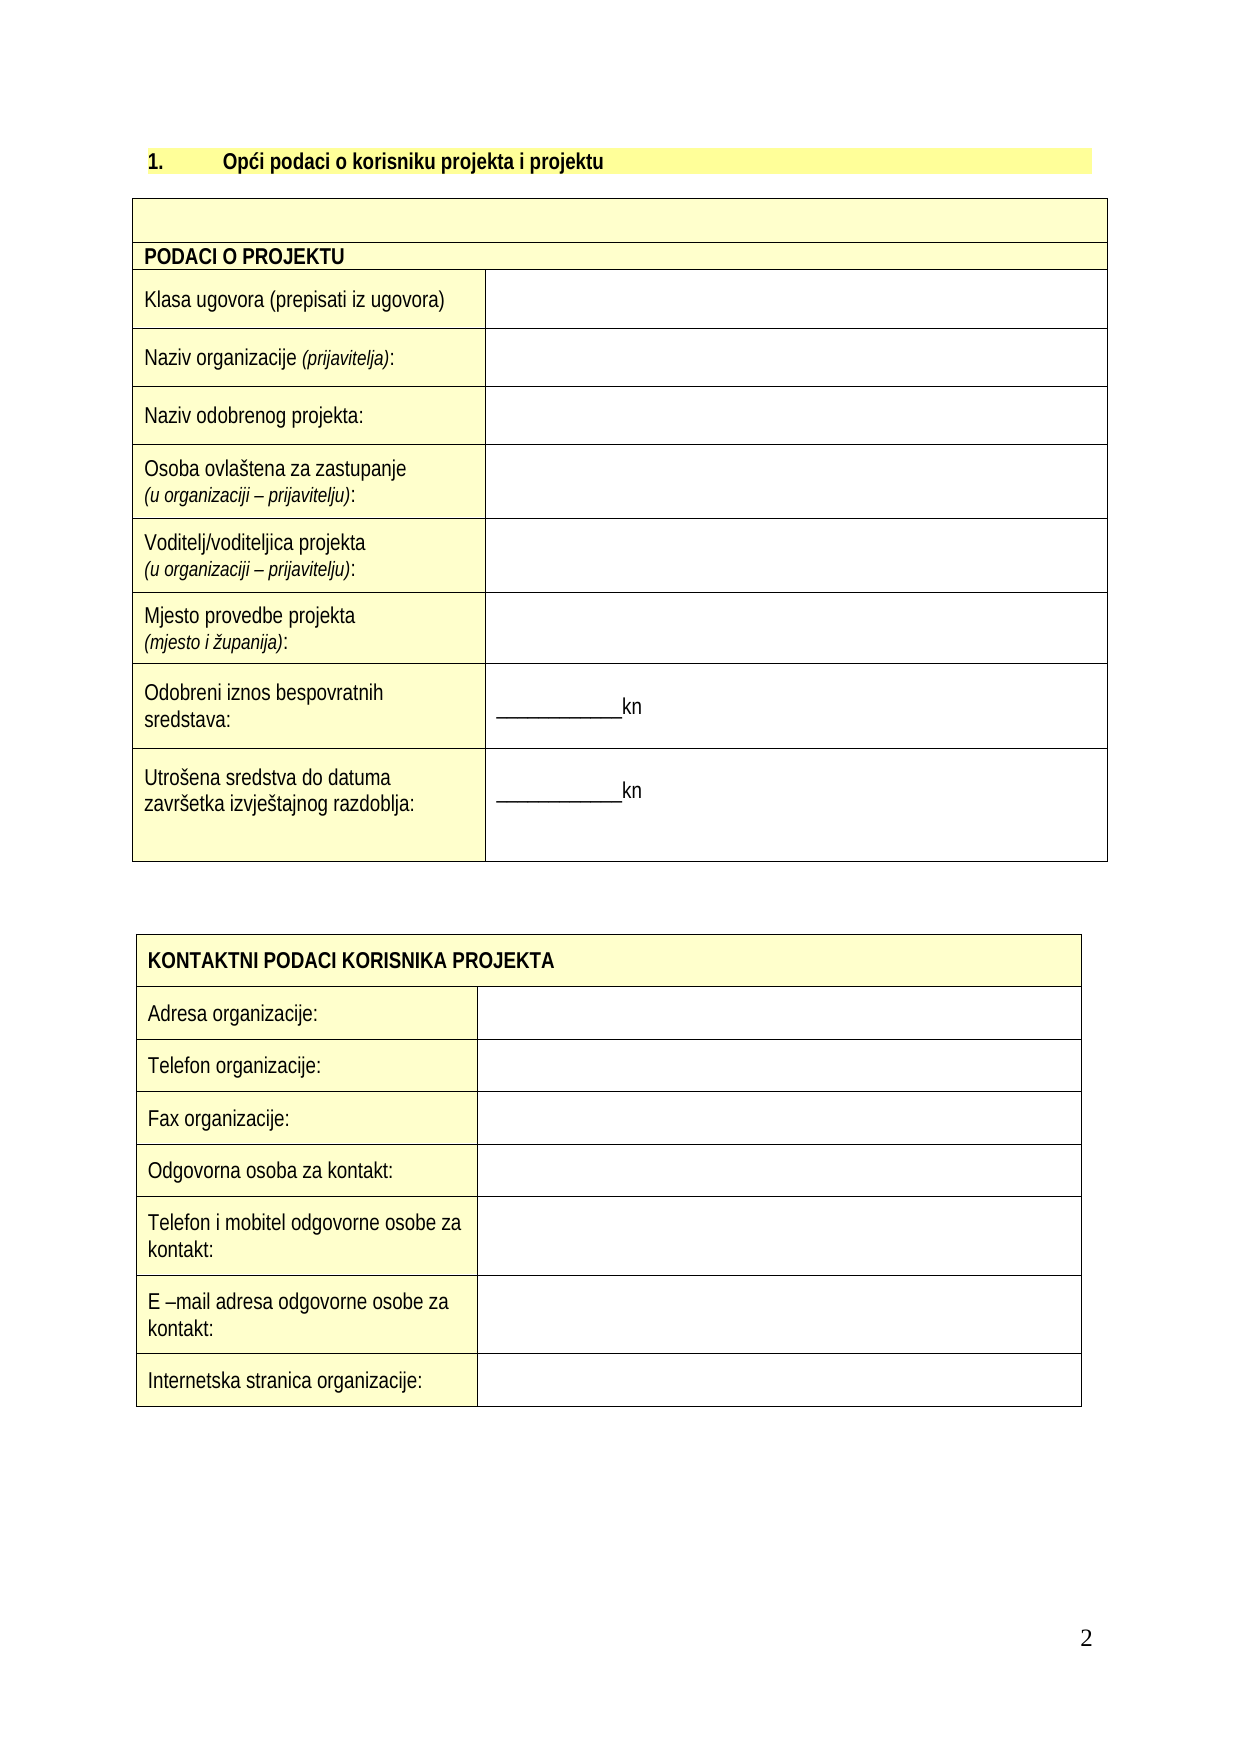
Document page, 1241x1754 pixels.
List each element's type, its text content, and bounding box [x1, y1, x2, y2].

table_cell [478, 1197, 1081, 1274]
table_cell Fax organizacije: [137, 1092, 477, 1143]
table_cell PODACI O PROJEKTU [133, 243, 1107, 269]
table_header [133, 199, 1107, 242]
table_cell ____________kn [486, 664, 1107, 748]
table_cell E –mail adresa odgovorne osobe za kontakt: [137, 1276, 477, 1353]
table_cell Osoba ovlaštena za zastupanje (u organizaciji – prijavitelju): [133, 445, 485, 517]
table_cell [486, 445, 1107, 517]
table_cell Naziv organizacije (prijavitelja): [133, 329, 485, 386]
table_cell Utrošena sredstva do datuma završetka izvještajnog razdoblja: [133, 749, 485, 861]
table_cell [486, 270, 1107, 327]
table_cell [486, 593, 1107, 663]
table_cell [478, 1092, 1081, 1143]
table_cell Odobreni iznos bespovratnih sredstava: [133, 664, 485, 748]
table_cell Telefon organizacije: [137, 1040, 477, 1091]
table_cell Voditelj/voditeljica projekta (u organizaciji – prijavitelju): [133, 519, 485, 592]
table_cell [486, 387, 1107, 444]
table_cell [486, 519, 1107, 592]
table_cell [478, 1040, 1081, 1091]
table_cell Telefon i mobitel odgovorne osobe za kontakt: [137, 1197, 477, 1274]
table_cell ____________kn [486, 749, 1107, 861]
table_cell [478, 987, 1081, 1039]
table_cell Klasa ugovora (prepisati iz ugovora) [133, 270, 485, 327]
table_header KONTAKTNI PODACI KORISNIKA PROJEKTA [137, 935, 1081, 986]
table_cell [478, 1145, 1081, 1196]
table_cell [478, 1354, 1081, 1406]
list Opći podaci o korisniku projekta i projektu [148, 148, 1092, 174]
table_cell Odgovorna osoba za kontakt: [137, 1145, 477, 1196]
table_cell [478, 1276, 1081, 1353]
table_cell Naziv odobrenog projekta: [133, 387, 485, 444]
table_cell Mjesto provedbe projekta (mjesto i županija): [133, 593, 485, 663]
table_cell Adresa organizacije: [137, 987, 477, 1039]
table_cell [486, 329, 1107, 386]
table_cell Internetska stranica organizacije: [137, 1354, 477, 1406]
